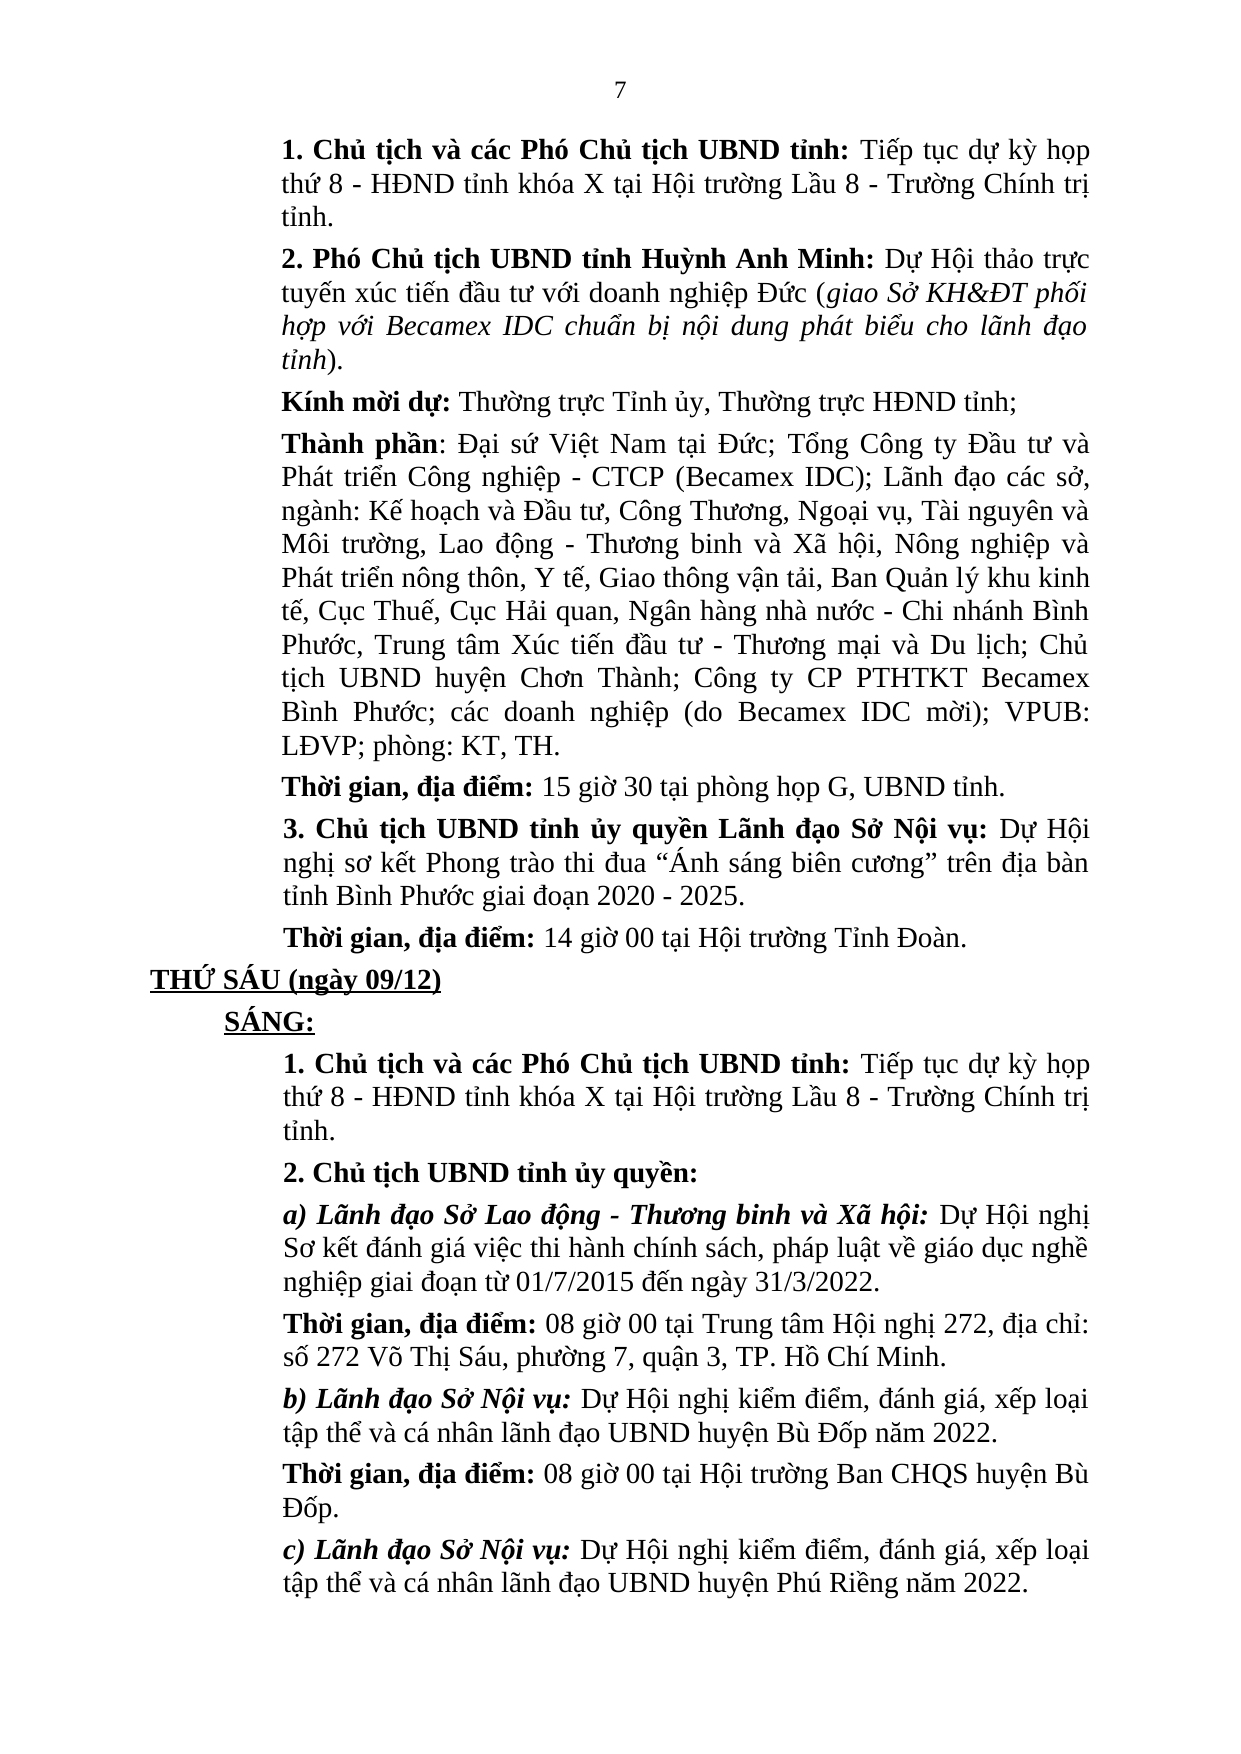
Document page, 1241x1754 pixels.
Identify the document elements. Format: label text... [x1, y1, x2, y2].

text Thời gian, địa điểm: 08 giờ 00 tại Trung tâm Hội nghị 272, địa chỉ: số 272 Võ Thị Sáu, phường 7, quận 3, TP. Hồ Chí Minh. [283, 1306, 1090, 1373]
text c) Lãnh đạo Sở Nội vụ: Dự Hội nghị kiểm điểm, đánh giá, xếp loại tập thể và cá nhân lãnh đạo UBND huyện Phú Riềng năm 2022. [283, 1532, 1090, 1599]
text 1. Chủ tịch và các Phó Chủ tịch UBND tỉnh: Tiếp tục dự kỳ họp thứ 8 - HĐND tỉnh khóa X tại Hội trường Lầu 8 - Trường Chính trị tỉnh. [283, 1046, 1090, 1147]
text 2. Phó Chủ tịch UBND tỉnh Huỳnh Anh Minh: Dự Hội thảo trực tuyến xúc tiến đầu tư với doanh nghiệp Đức (giao Sở KH&ĐT phối hợp với Becamex IDC chuẩn bị nội dung phát biểu cho lãnh đạo tỉnh). [281, 241, 1090, 376]
text THỨ SÁU (ngày 09/12) [150, 962, 1090, 996]
text SÁNG: [150, 1004, 1090, 1038]
text b) Lãnh đạo Sở Nội vụ: Dự Hội nghị kiểm điểm, đánh giá, xếp loại tập thể và cá nhân lãnh đạo UBND huyện Bù Đốp năm 2022. [283, 1381, 1090, 1448]
text Thành phần: Đại sứ Việt Nam tại Đức; Tổng Công ty Đầu tư và Phát triển Công nghiệp - CTCP (Becamex IDC); Lãnh đạo các sở, ngành: Kế hoạch và Đầu tư, Công Thương, Ngoại vụ, Tài nguyên và Môi trường, Lao động - Thương binh và Xã hội, Nông nghiệp và Phát triển nông thôn, Y tế, Giao thông vận tải, Ban Quản lý khu kinh tế, Cục Thuế, Cục Hải quan, Ngân hàng nhà nước - Chi nhánh Bình Phước, Trung tâm Xúc tiến đầu tư - Thương mại và Du lịch; Chủ tịch UBND huyện Chơn Thành; Công ty CP PTHTKT Becamex Bình Phước; các doanh nghiệp (do Becamex IDC mời); VPUB: LĐVP; phòng: KT, TH. [281, 426, 1090, 761]
text Thời gian, địa điểm: 14 giờ 00 tại Hội trường Tỉnh Đoàn. [283, 920, 1090, 954]
text 1. Chủ tịch và các Phó Chủ tịch UBND tỉnh: Tiếp tục dự kỳ họp thứ 8 - HĐND tỉnh khóa X tại Hội trường Lầu 8 - Trường Chính trị tỉnh. [281, 132, 1090, 233]
text 3. Chủ tịch UBND tỉnh ủy quyền Lãnh đạo Sở Nội vụ: Dự Hội nghị sơ kết Phong trào thi đua “Ánh sáng biên cương” trên địa bàn tỉnh Bình Phước giai đoạn 2020 - 2025. [283, 811, 1090, 912]
text Thời gian, địa điểm: 08 giờ 00 tại Hội trường Ban CHQS huyện Bù Đốp. [282, 1457, 1090, 1524]
text a) Lãnh đạo Sở Lao động - Thương binh và Xã hội: Dự Hội nghị Sơ kết đánh giá việc thi hành chính sách, pháp luật về giáo dục nghề nghiệp giai đoạn từ 01/7/2015 đến ngày 31/3/2022. [283, 1197, 1090, 1297]
text Thời gian, địa điểm: 15 giờ 30 tại phòng họp G, UBND tỉnh. [281, 769, 1090, 803]
text 2. Chủ tịch UBND tỉnh ủy quyền: [283, 1155, 1090, 1188]
text Kính mời dự: Thường trực Tỉnh ủy, Thường trực HĐND tỉnh; [281, 384, 1090, 417]
